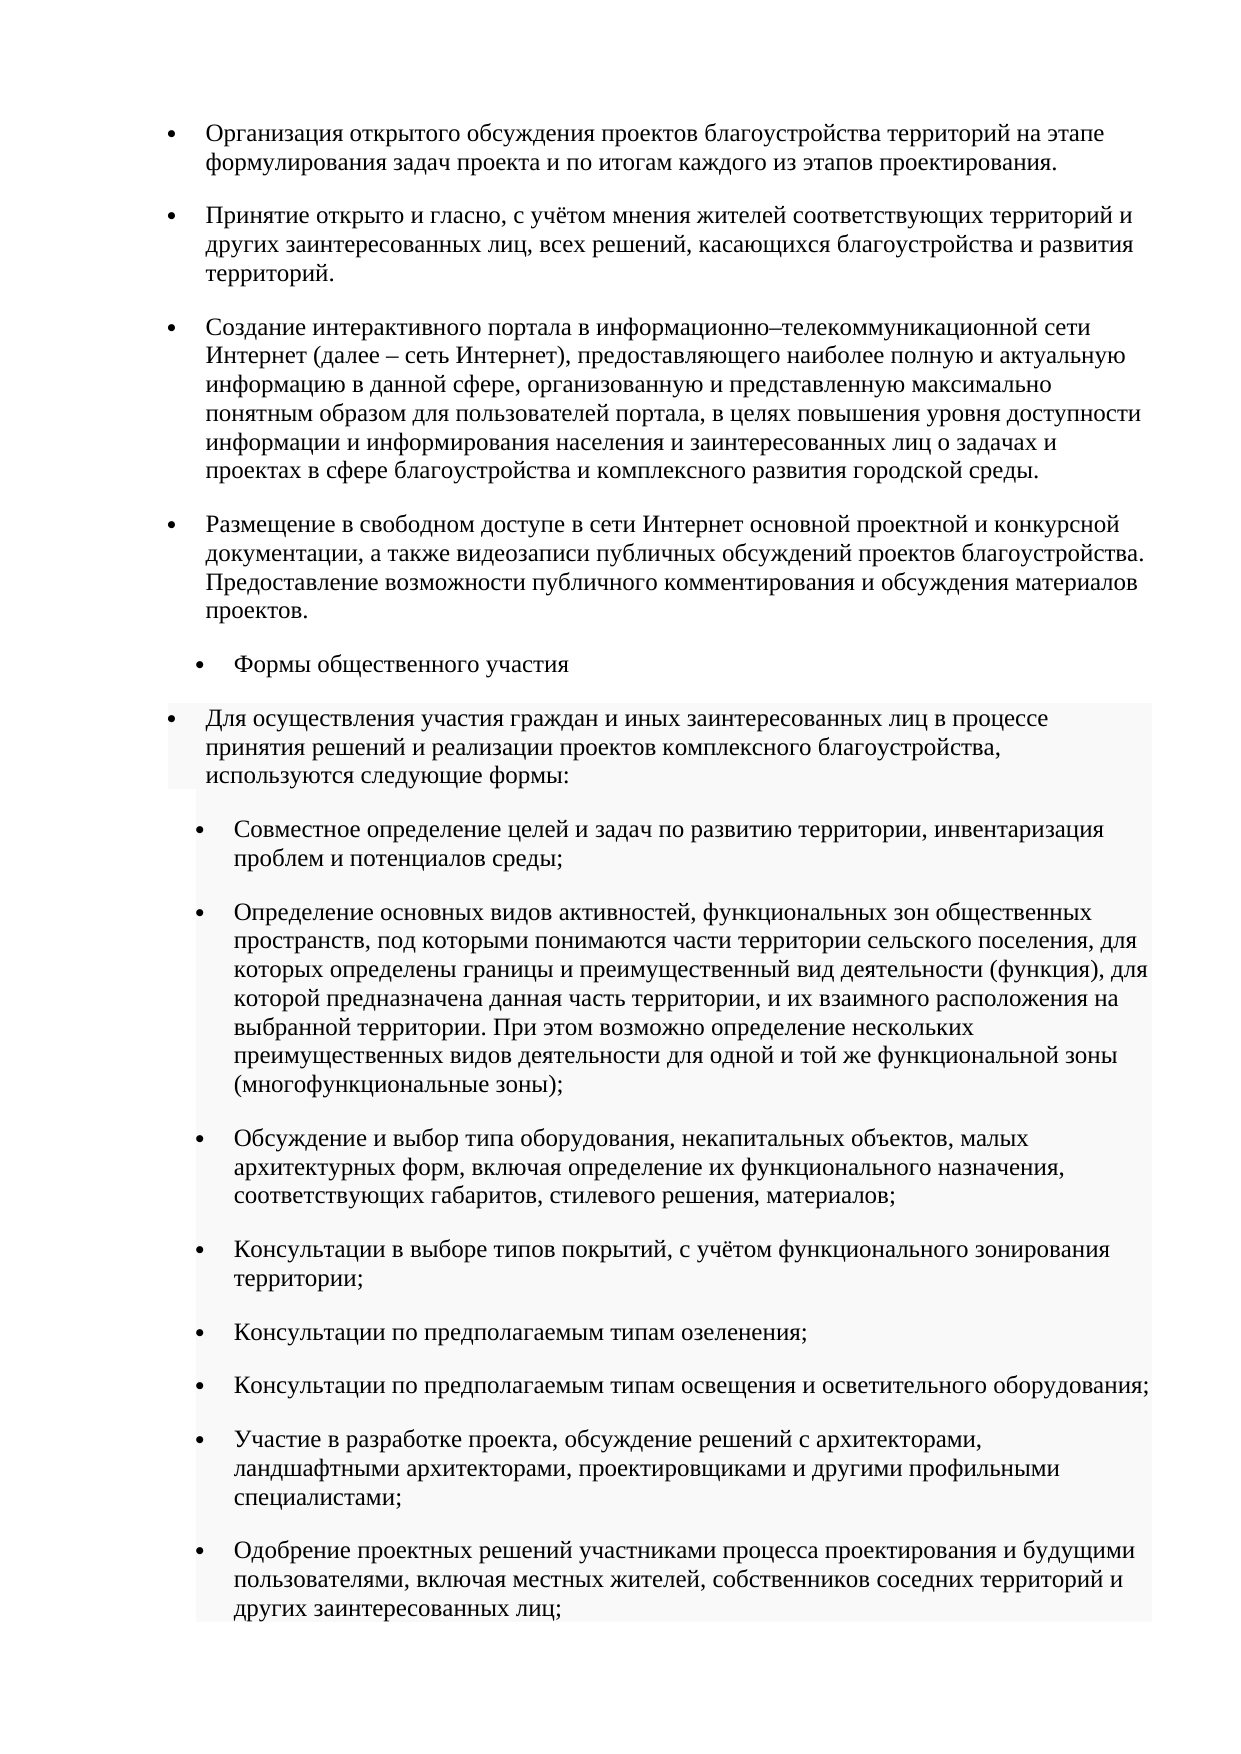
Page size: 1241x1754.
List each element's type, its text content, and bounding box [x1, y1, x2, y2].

list Консультации в выборе типов покрытий, с учётом функционального зонирования территории; [196, 1234, 1152, 1292]
list Создание интерактивного портала в информационно–телекоммуникационной сети Интернет (далее – сеть Интернет), предоставляющего наиболее полную и актуальную информацию в данной сфере, организованную и представленную максимально понятным образом для пользователей портала, в целях повышения уровня доступности информации и информирования населения и заинтересованных лиц о задачах и проектах в сфере благоустройства и комплексного развития городской среды. [168, 312, 1152, 484]
list Консультации по предполагаемым типам освещения и осветительного оборудования; [196, 1371, 1152, 1399]
list Организация открытого обсуждения проектов благоустройства территорий на этапе формулирования задач проекта и по итогам каждого из этапов проектирования. [168, 118, 1152, 176]
list Одобрение проектных решений участниками процесса проектирования и будущими пользователями, включая местных жителей, собственников соседних территорий и других заинтересованных лиц; [196, 1536, 1152, 1622]
list Участие в разработке проекта, обсуждение решений с архитекторами, ландшафтными архитекторами, проектировщиками и другими профильными специалистами; [196, 1424, 1152, 1511]
list Совместное определение целей и задач по развитию территории, инвентаризация проблем и потенциалов среды; [196, 814, 1152, 872]
list Для осуществления участия граждан и иных заинтересованных лиц в процессе принятия решений и реализации проектов комплексного благоустройства, используются следующие формы: [168, 703, 1152, 789]
list Определение основных видов активностей, функциональных зон общественных пространств, под которыми понимаются части территории сельского поселения, для которых определены границы и преимущественный вид деятельности (функция), для которой предназначена данная часть территории, и их взаимного расположения на выбранной территории. При этом возможно определение нескольких преимущественных видов деятельности для одной и той же функциональной зоны (многофункциональные зоны); [196, 897, 1152, 1098]
list Обсуждение и выбор типа оборудования, некапитальных объектов, малых архитектурных форм, включая определение их функционального назначения, соответствующих габаритов, стилевого решения, материалов; [196, 1123, 1152, 1209]
list Принятие открыто и гласно, с учётом мнения жителей соответствующих территорий и других заинтересованных лиц, всех решений, касающихся благоустройства и развития территорий. [168, 201, 1152, 287]
list Размещение в свободном доступе в сети Интернет основной проектной и конкурсной документации, а также видеозаписи публичных обсуждений проектов благоустройства. Предоставление возможности публичного комментирования и обсуждения материалов проектов. [168, 509, 1152, 624]
list Формы общественного участия [196, 649, 1152, 678]
list Консультации по предполагаемым типам озеленения; [196, 1317, 1152, 1346]
